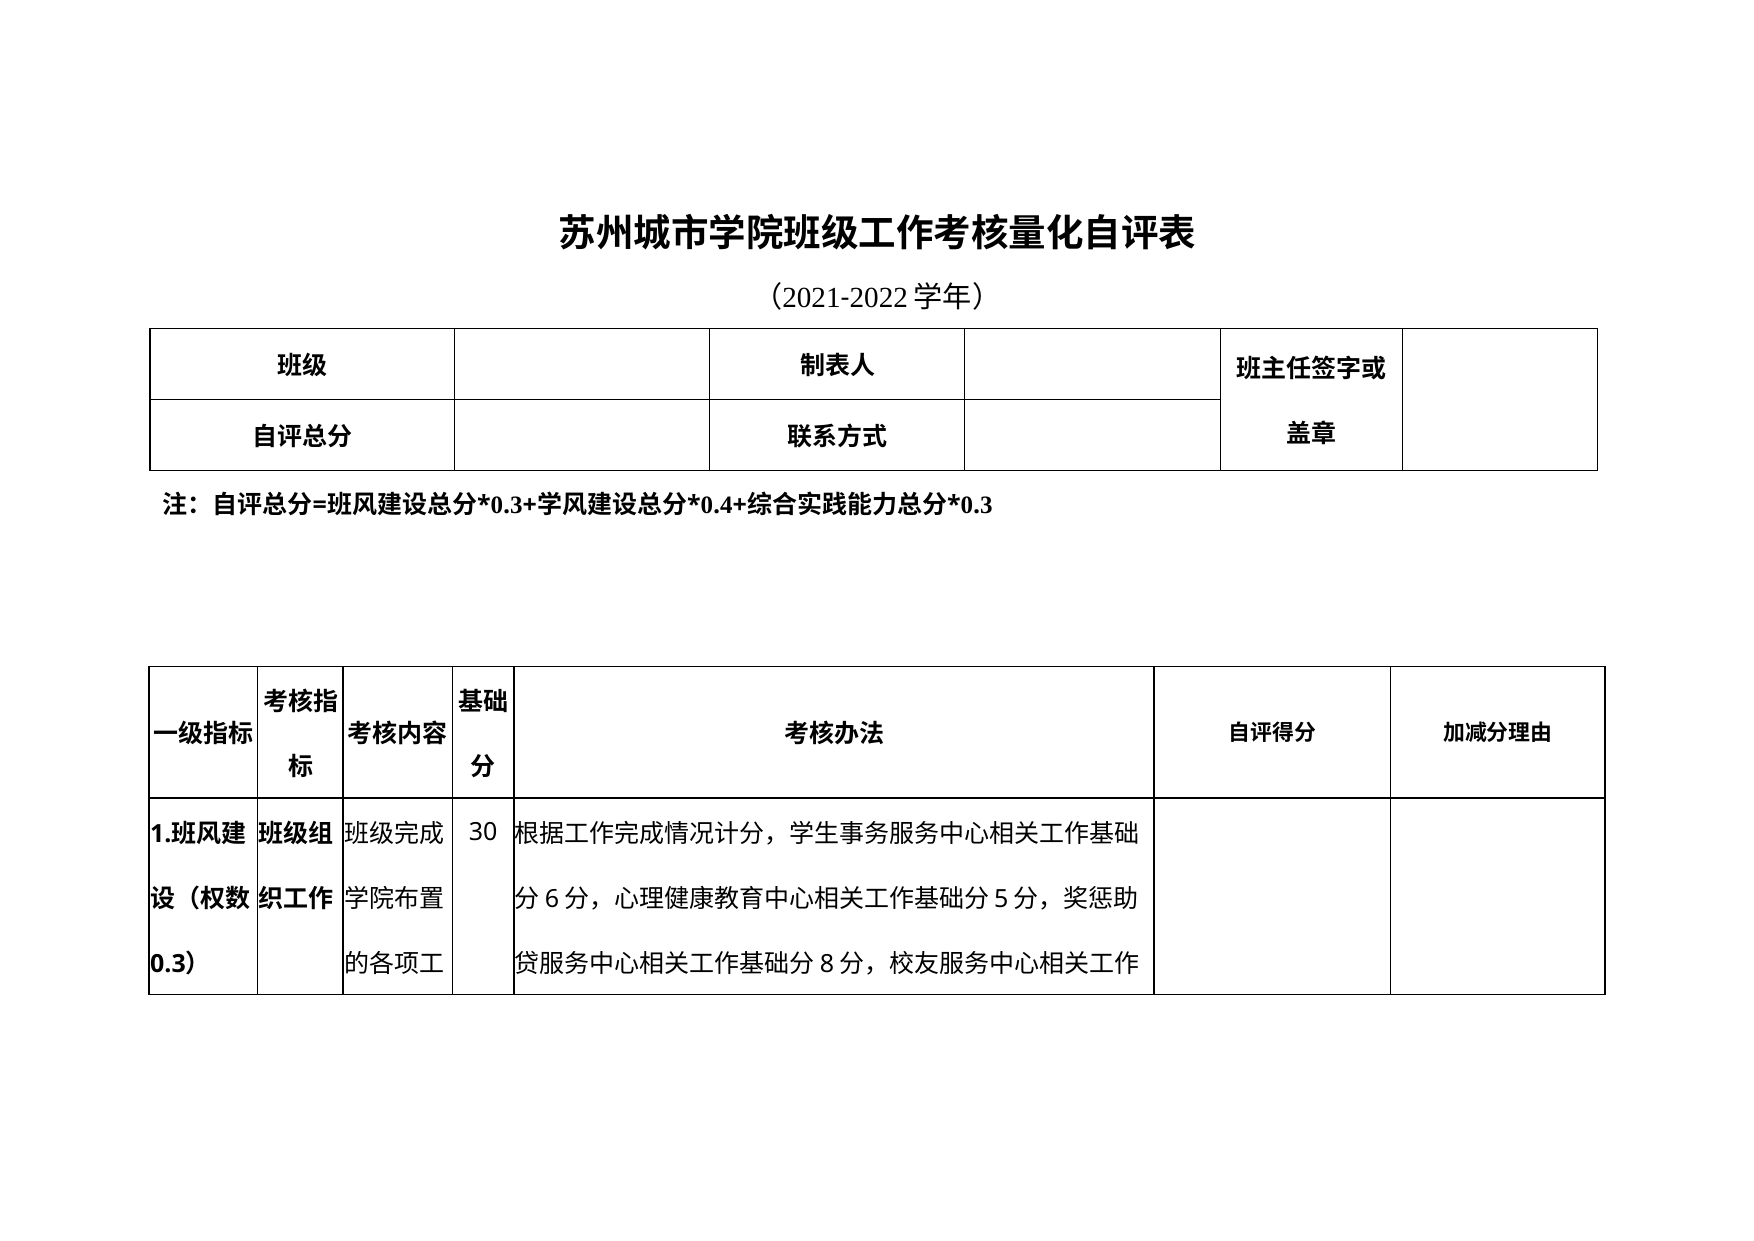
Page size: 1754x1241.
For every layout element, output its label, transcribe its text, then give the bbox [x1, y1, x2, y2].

table_header [965, 329, 1220, 398]
table_header 考核指标 [258, 667, 342, 797]
table_cell 班级完成学院布置的各项工作 [344, 799, 452, 994]
table_cell 30 [453, 799, 513, 994]
table_cell 联系方式 [710, 400, 964, 469]
table_cell 班级组织工作 [258, 799, 342, 994]
table_header 加减分理由 [1391, 667, 1604, 797]
table_cell [1155, 799, 1390, 994]
table_cell [1391, 799, 1604, 994]
table_header 班级 [151, 329, 454, 398]
table_header 制表人 [710, 329, 964, 398]
table_header [1403, 329, 1597, 469]
table_header 自评得分 [1155, 667, 1390, 797]
text 苏州城市学院班级工作考核量化自评表 [150, 198, 1604, 263]
table_header 班主任签字或盖章 [1221, 329, 1402, 469]
table_header 基础分 [453, 667, 513, 797]
table_cell 1.班风建设（权数0.3） [150, 799, 257, 994]
text （2021-2022学年） [150, 263, 1604, 328]
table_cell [515, 799, 1153, 994]
text 注：自评总分=班风建设总分*0.3+学风建设总分*0.4+综合实践能力总分*0.3 [150, 471, 1604, 536]
table_cell [455, 400, 709, 469]
table_header 一级指标 [150, 667, 257, 797]
table_cell [965, 400, 1220, 469]
table_header 考核内容 [344, 667, 452, 797]
table_header [455, 329, 709, 398]
table_header 考核办法 [515, 667, 1153, 797]
table_cell 自评总分 [151, 400, 454, 469]
